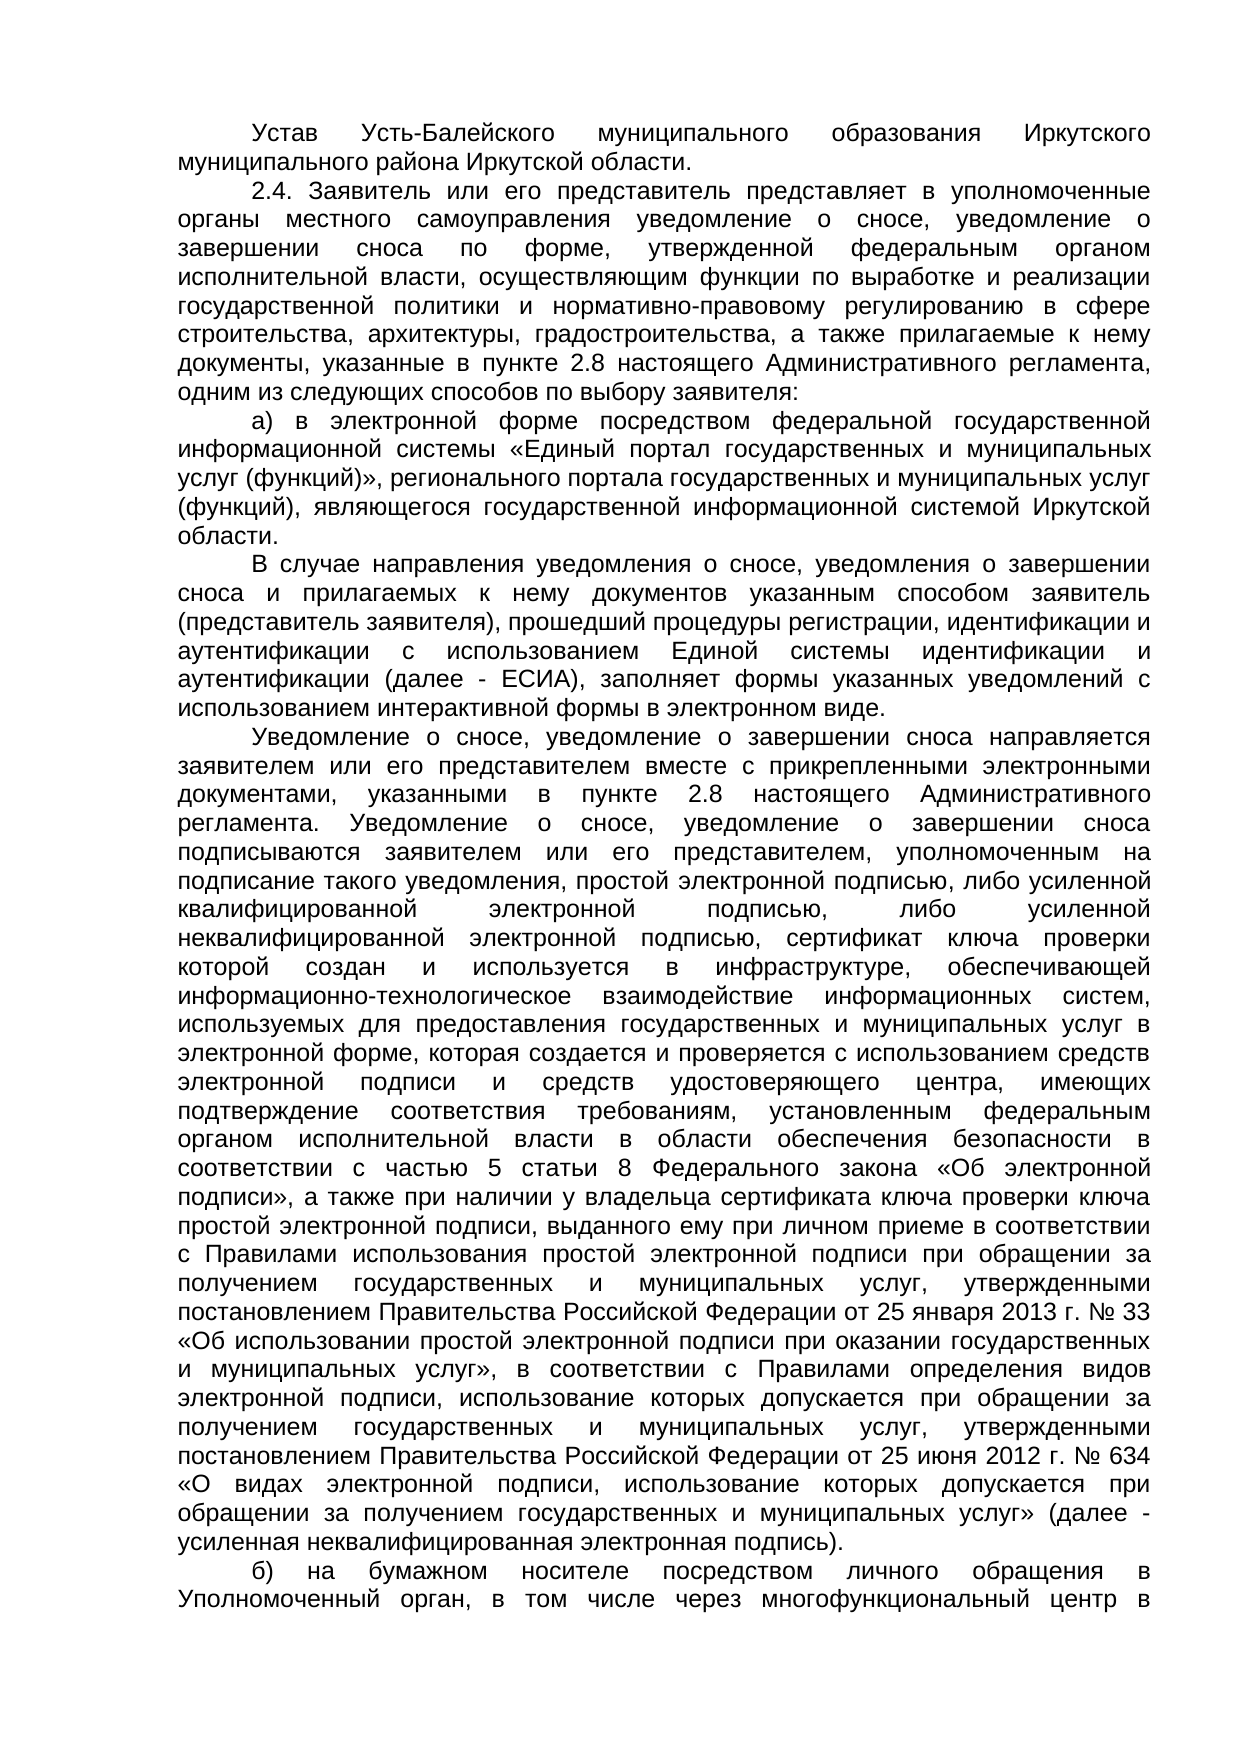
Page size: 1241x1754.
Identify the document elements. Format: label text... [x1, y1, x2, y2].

text В случае направления уведомления о сносе, уведомления о завершении сноса и прилагаемых к нему документов указанным способом заявитель (представитель заявителя), прошедший процедуры регистрации, идентификации и аутентификации с использованием Единой системы идентификации и аутентификации (далее - ЕСИА), заполняет формы указанных уведомлений с использованием интерактивной формы в электронном виде. [177, 549, 1152, 722]
text Устав Усть-Балейского муниципального образования Иркутского муниципального района Иркутской области. [177, 118, 1152, 176]
text 2.4. Заявитель или его представитель представляет в уполномоченные органы местного самоуправления уведомление о сносе, уведомление о завершении сноса по форме, утвержденной федеральным органом исполнительной власти, осуществляющим функции по выработке и реализации государственной политики и нормативно-правовому регулированию в сфере строительства, архитектуры, градостроительства, а также прилагаемые к нему документы, указанные в пункте 2.8 настоящего Административного регламента, одним из следующих способов по выбору заявителя: [177, 176, 1152, 406]
text Уведомление о сносе, уведомление о завершении сноса направляется заявителем или его представителем вместе с прикрепленными электронными документами, указанными в пункте 2.8 настоящего Административного регламента. Уведомление о сносе, уведомление о завершении сноса подписываются заявителем или его представителем, уполномоченным на подписание такого уведомления, простой электронной подписью, либо усиленной квалифицированной электронной подписью, либо усиленной неквалифицированной электронной подписью, сертификат ключа проверки которой создан и используется в инфраструктуре, обеспечивающей информационно-технологическое взаимодействие информационных систем, используемых для предоставления государственных и муниципальных услуг в электронной форме, которая создается и проверяется с использованием средств электронной подписи и средств удостоверяющего центра, имеющих подтверждение соответствия требованиям, установленным федеральным органом исполнительной власти в области обеспечения безопасности в соответствии с частью 5 статьи 8 Федерального закона «Об электронной подписи», а также при наличии у владельца сертификата ключа проверки ключа простой электронной подписи, выданного ему при личном приеме в соответствии с Правилами использования простой электронной подписи при обращении за получением государственных и муниципальных услуг, утвержденными постановлением Правительства Российской Федерации от 25 января 2013 г. № 33 «Об использовании простой электронной подписи при оказании государственных и муниципальных услуг», в соответствии с Правилами определения видов электронной подписи, использование которых допускается при обращении за получением государственных и муниципальных услуг, утвержденными постановлением Правительства Российской Федерации от 25 июня 2012 г. № 634 «О видах электронной подписи, использование которых допускается при обращении за получением государственных и муниципальных услуг» (далее - усиленная неквалифицированная электронная подпись). [177, 722, 1152, 1556]
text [177, 1556, 1152, 1613]
text а) в электронной форме посредством федеральной государственной информационной системы «Единый портал государственных и муниципальных услуг (функций)», регионального портала государственных и муниципальных услуг (функций), являющегося государственной информационной системой Иркутской области. [177, 406, 1152, 549]
